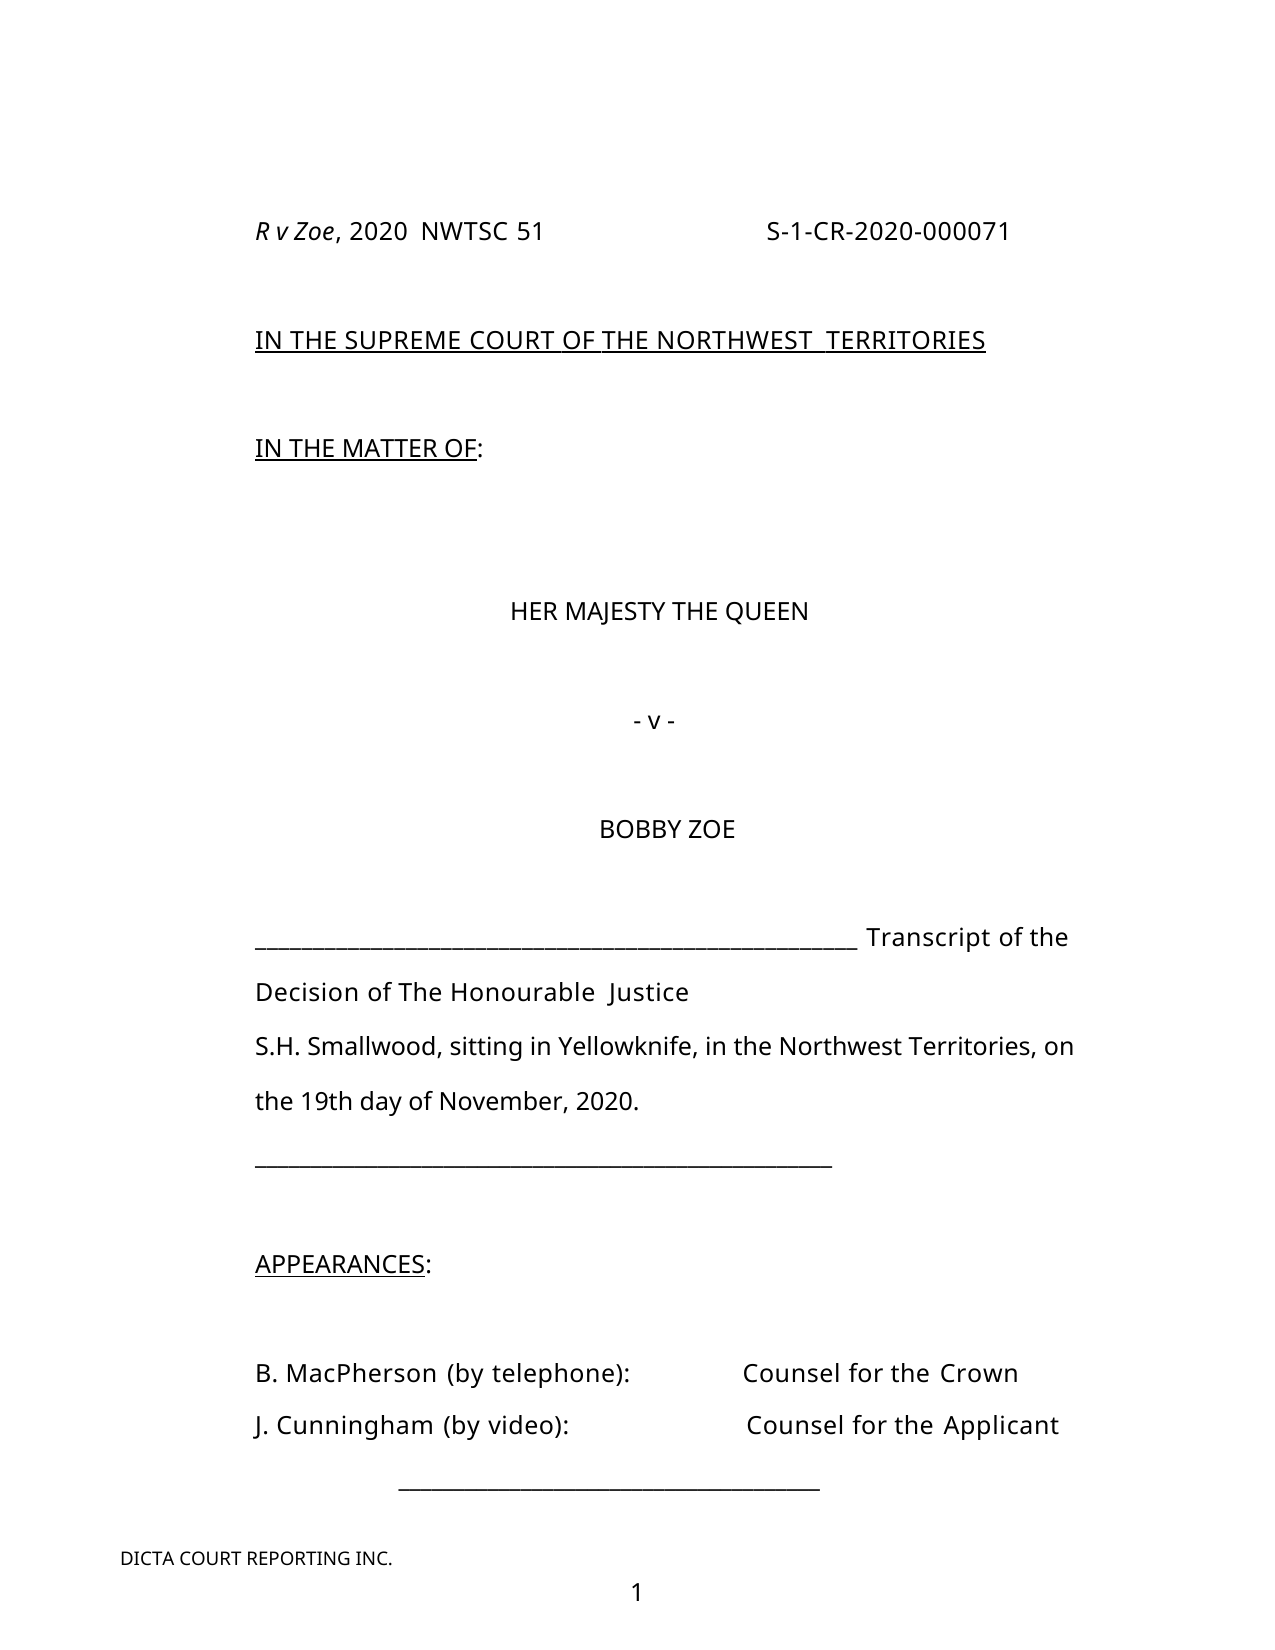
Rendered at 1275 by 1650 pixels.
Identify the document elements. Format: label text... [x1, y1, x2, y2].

text J. Cunningham (by video): Counsel for the Applicant [255, 1408, 1152, 1442]
text BOBBY ZOE [557, 812, 777, 846]
text IN THE MATTER OF: [255, 431, 1152, 464]
text ____________________________________________________ Transcript of the Decision of The Honourable Justice [255, 920, 1152, 1008]
text R v Zoe, 2020 NWTSC 51 S-1-CR-2020-000071 [255, 214, 1152, 248]
text B. MacPherson (by telephone): Counsel for the Crown [255, 1356, 1152, 1390]
text ______________________________________ [398, 1460, 1152, 1494]
text APPEARANCES: [255, 1247, 1152, 1281]
text - v - [531, 703, 777, 737]
text IN THE SUPREME COURT OF THE NORTHWEST TERRITORIES [255, 323, 1152, 357]
text ____________________________________________________ [255, 1138, 1152, 1172]
text S.H. Smallwood, sitting in Yellowknife, in the Northwest Territories, on the 19th day of November, 2020. [255, 1029, 1078, 1117]
text HER MAJESTY THE QUEEN [510, 594, 1152, 628]
